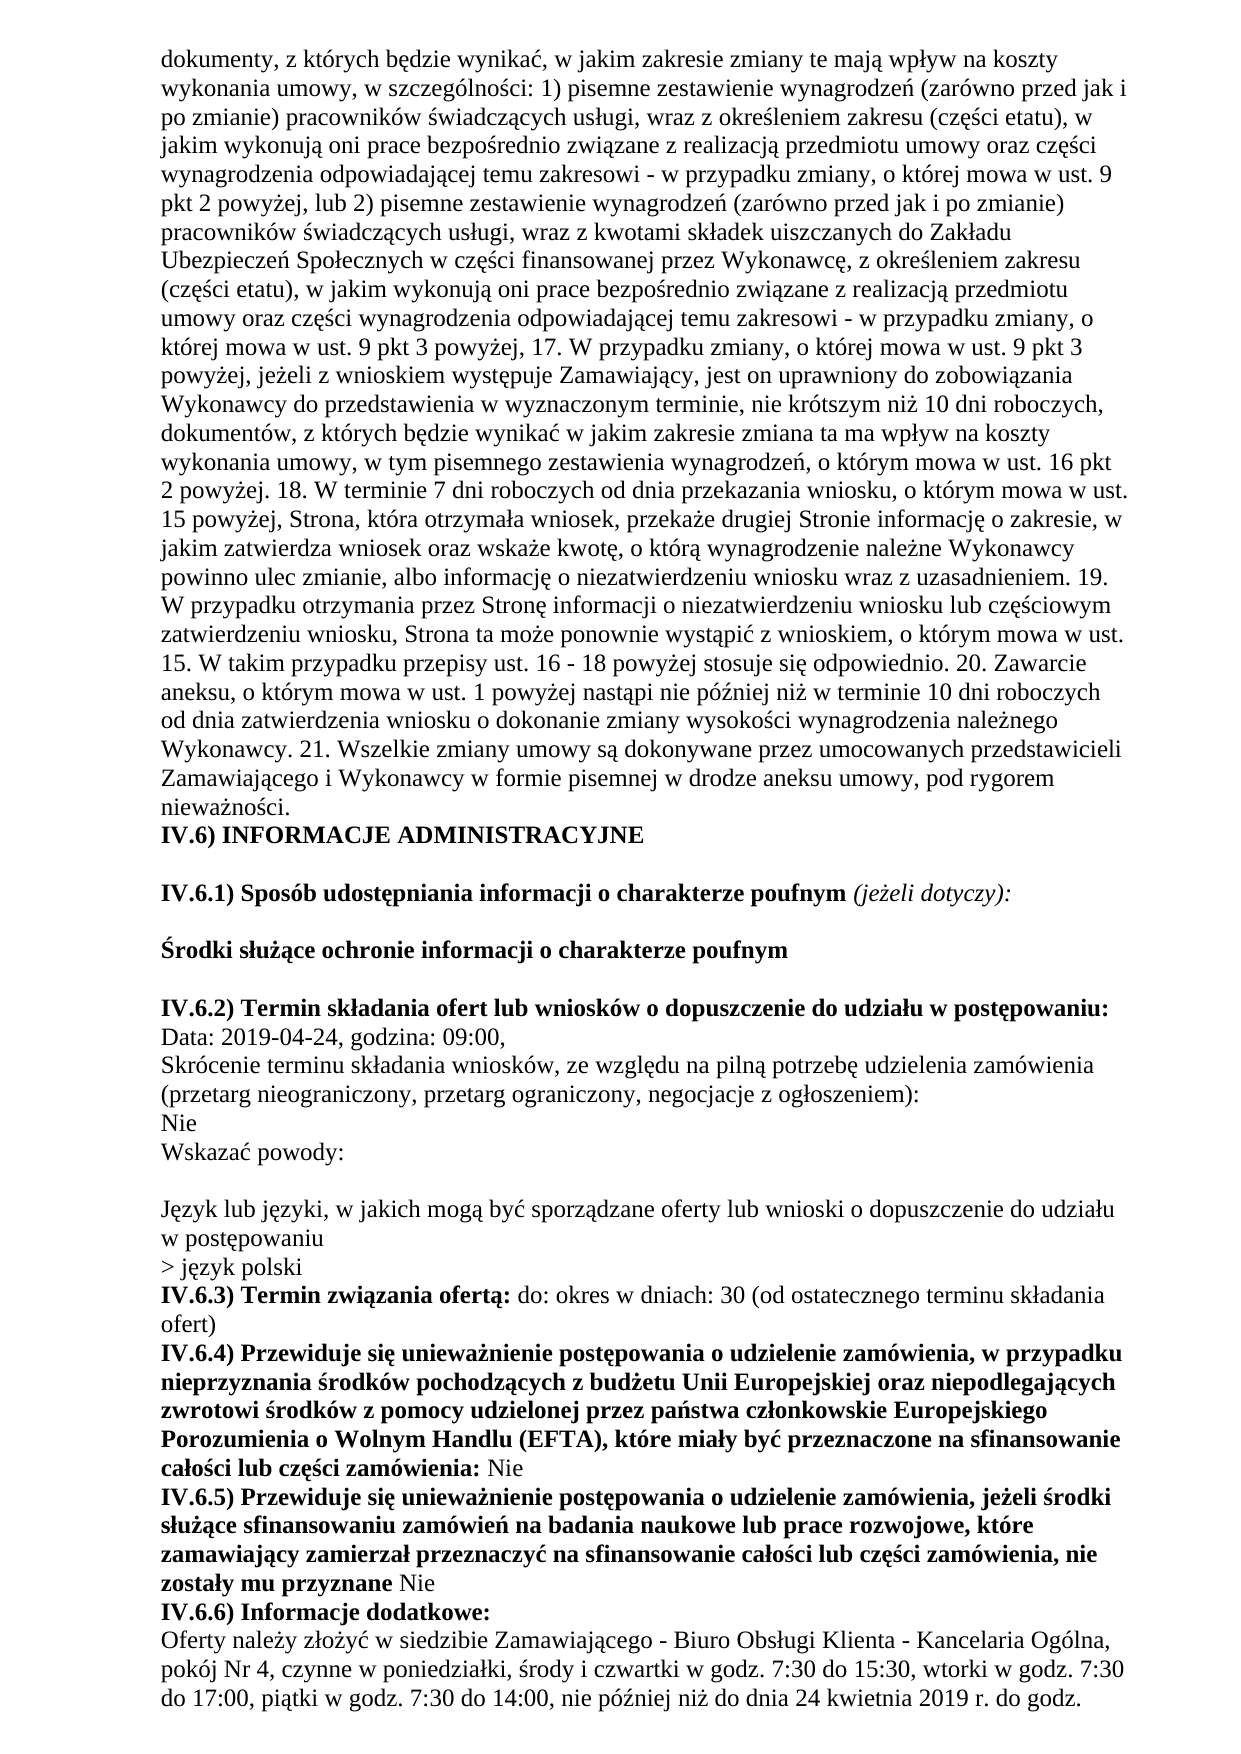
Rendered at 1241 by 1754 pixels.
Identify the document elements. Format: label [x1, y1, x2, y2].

text [161, 44, 1129, 1712]
